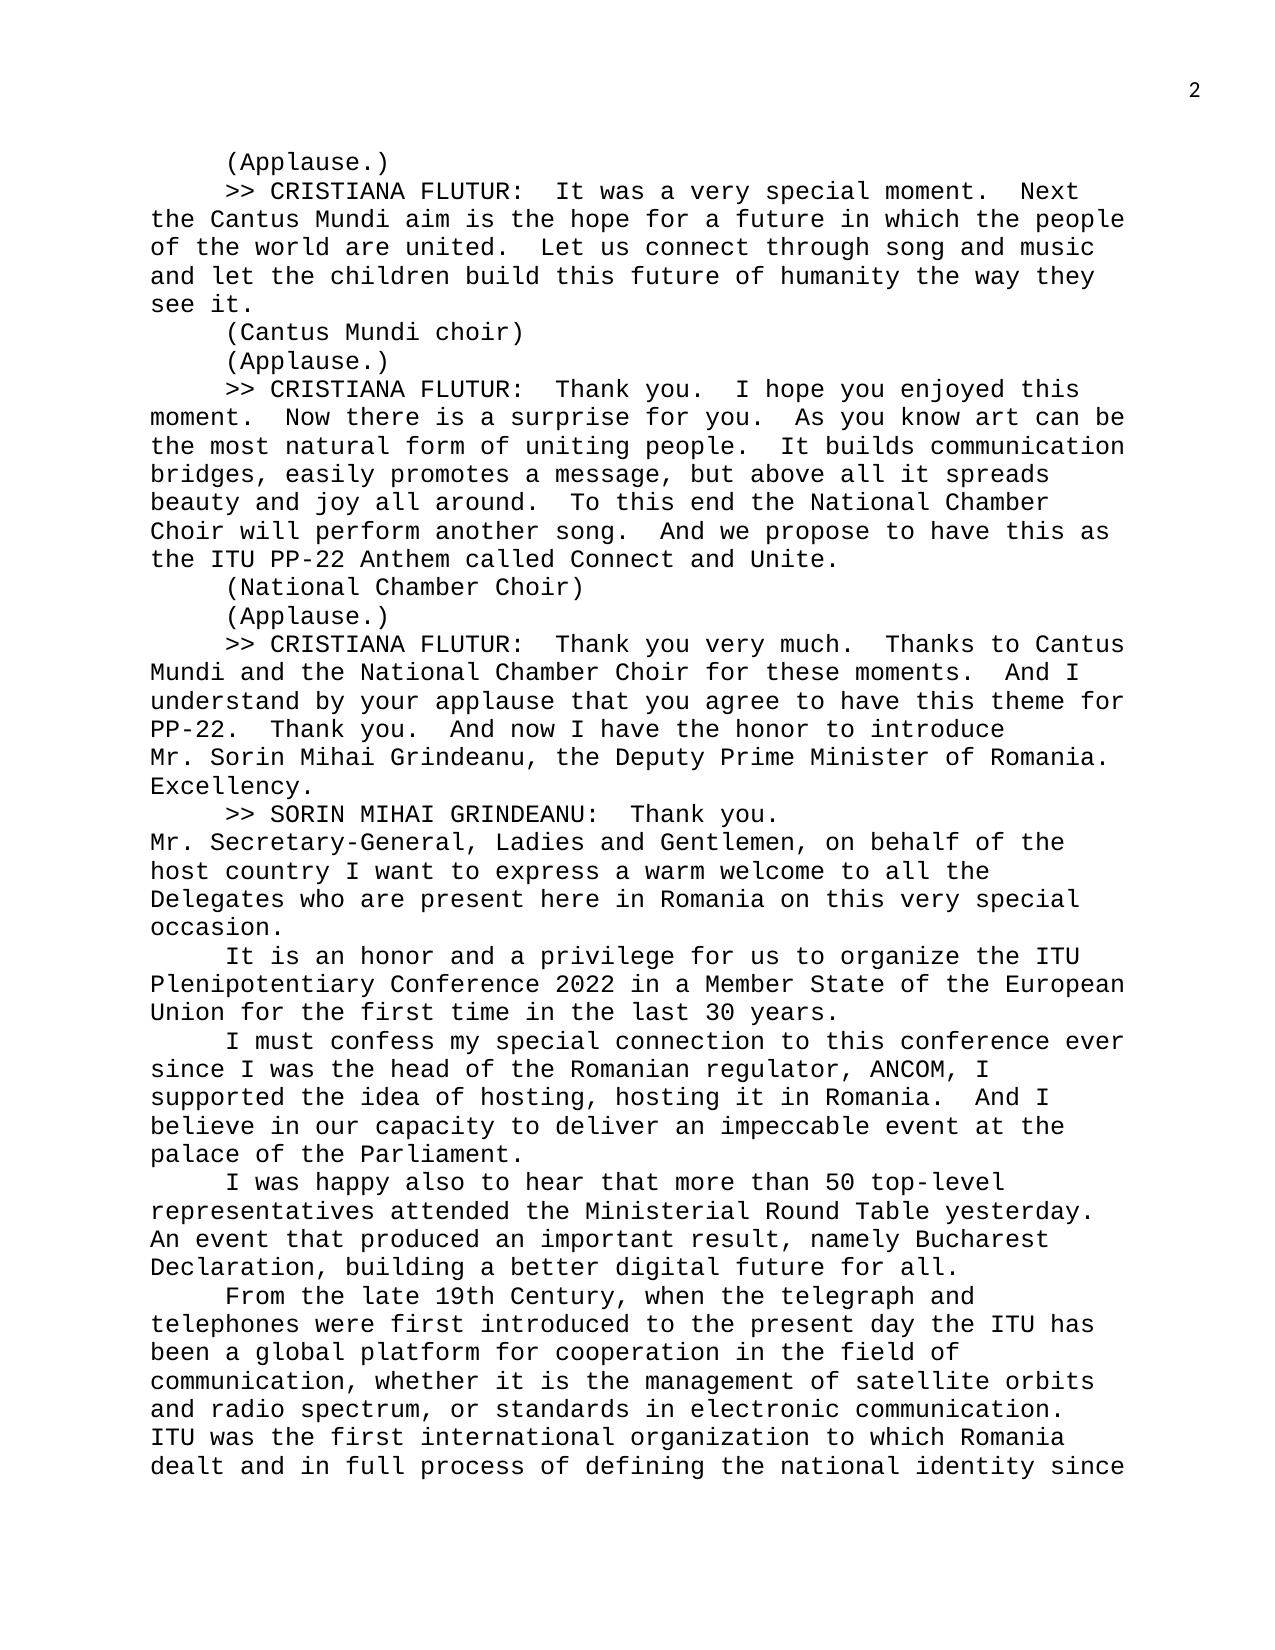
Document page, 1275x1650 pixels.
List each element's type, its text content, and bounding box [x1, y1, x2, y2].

text >> CRISTIANA FLUTUR: Thank you. I hope you enjoyed this moment. Now there is a surprise for you. As you know art can be the most natural form of uniting people. It builds communication bridges, easily promotes a message, but above all it spreads beauty and joy all around. To this end the National Chamber Choir will perform another song. And we propose to have this as the ITU PP-22 Anthem called Connect and Unite. [150, 377, 1125, 575]
text (Applause.) [150, 603, 1125, 632]
text >> SORIN MIHAI GRINDEANU: Thank you. Mr. Secretary-General, Ladies and Gentlemen, on behalf of the host country I want to express a warm welcome to all the Delegates who are present here in Romania on this very special occasion. [150, 802, 1125, 943]
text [150, 1283, 1125, 1482]
text I was happy also to hear that more than 50 top-level representatives attended the Ministerial Round Table yesterday. An event that produced an important result, namely Bucharest Declaration, building a better digital future for all. [150, 1170, 1125, 1283]
text (National Chamber Choir) [150, 575, 1125, 603]
text >> CRISTIANA FLUTUR: It was a very special moment. Next the Cantus Mundi aim is the hope for a future in which the people of the world are united. Let us connect through song and music and let the children build this future of humanity the way they see it. [150, 178, 1125, 320]
text I must confess my special connection to this conference ever since I was the head of the Romanian regulator, ANCOM, I supported the idea of hosting, hosting it in Romania. And I believe in our capacity to deliver an impeccable event at the palace of the Parliament. [150, 1028, 1125, 1170]
text (Cantus Mundi choir) [150, 320, 1125, 348]
text (Applause.) [150, 150, 1125, 178]
text >> CRISTIANA FLUTUR: Thank you very much. Thanks to Cantus Mundi and the National Chamber Choir for these moments. And I understand by your applause that you agree to have this theme for PP-22. Thank you. And now I have the honor to introduce Mr. Sorin Mihai Grindeanu, the Deputy Prime Minister of Romania. Excellency. [150, 632, 1125, 802]
text (Applause.) [150, 348, 1125, 377]
text It is an honor and a privilege for us to organize the ITU Plenipotentiary Conference 2022 in a Member State of the European Union for the first time in the last 30 years. [150, 943, 1125, 1028]
